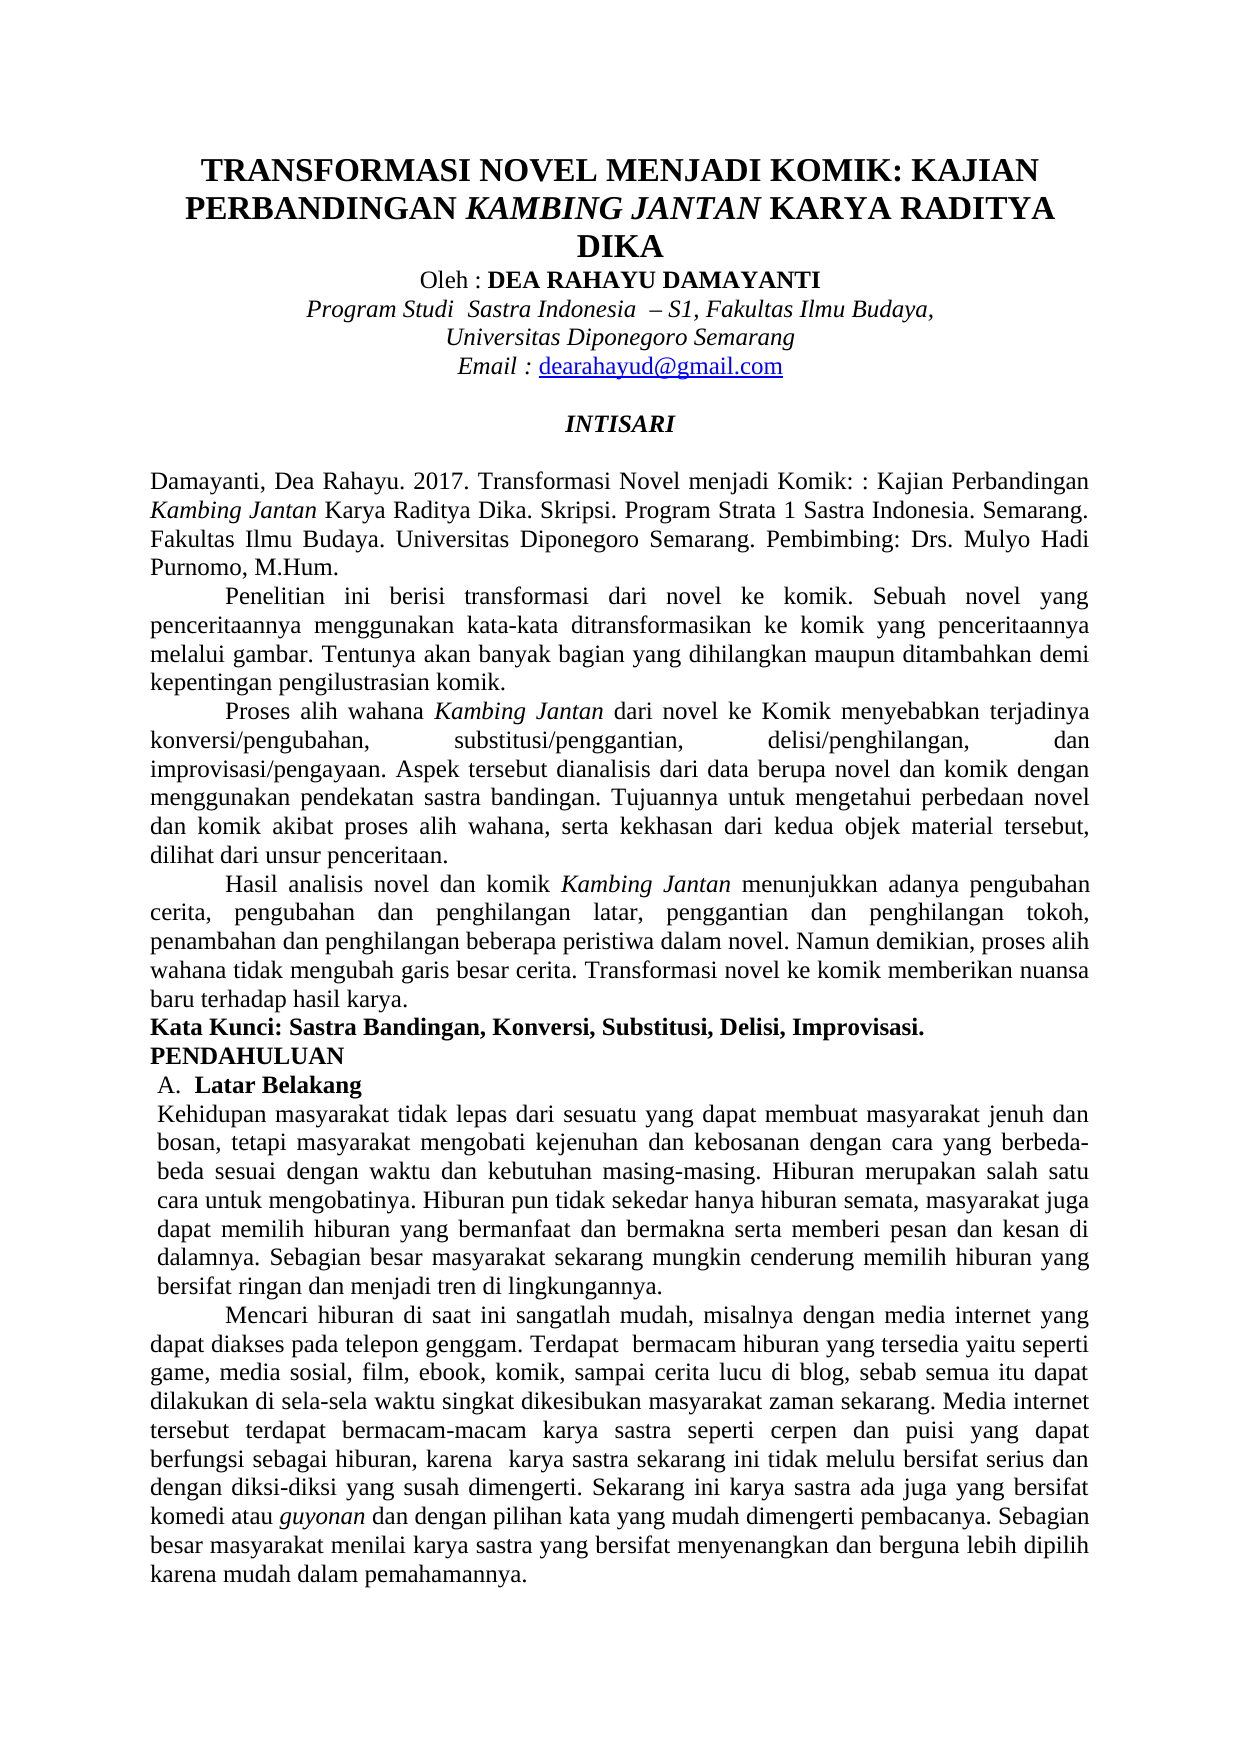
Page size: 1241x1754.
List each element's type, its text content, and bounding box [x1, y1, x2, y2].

text Hasil analisis novel dan komik Kambing Jantan menunjukkan adanya pengubahan cerita, pengubahan dan penghilangan latar, penggantian dan penghilangan tokoh, penambahan dan penghilangan beberapa peristiwa dalam novel. Namun demikian, proses alih wahana tidak mengubah garis besar cerita. Transformasi novel ke komik memberikan nuansa baru terhadap hasil karya. [150, 869, 1090, 1012]
text Kata Kunci: Sastra Bandingan, Konversi, Substitusi, Delisi, Improvisasi. [150, 1012, 1090, 1041]
text Penelitian ini berisi transformasi dari novel ke komik. Sebuah novel yang penceritaannya menggunakan kata-kata ditransformasikan ke komik yang penceritaannya melalui gambar. Tentunya akan banyak bagian yang dihilangkan maupun ditambahkan demi kepentingan pengilustrasian komik. [150, 581, 1090, 696]
list Latar Belakang [157, 1070, 1090, 1099]
text Program Studii Sastra Indonesiai – S1, Fakultas Ilmu Budaya, [150, 294, 1090, 322]
text TRANSFORMASI NOVEL MENJADI KOMIK: KAJIAN PERBANDINGAN KAMBING JANTAN KARYA RADITYA DIKA [150, 150, 1090, 265]
text Oleh : DEA RAHAYU DAMAYANTI [150, 265, 1090, 294]
text Damayanti, Dea Rahayu. 2017. Transformasi Novel menjadi Komik: : Kajian Perbandingan Kambing Jantan Karya Raditya Dika. Skripsi. Program Strata 1 Sastra Indonesia. Semarang. Fakultas Ilmu Budaya. Universitas Diponegoro Semarang. Pembimbing: Drs. Mulyo Hadi Purnomo, M.Hum. [150, 466, 1090, 581]
text INTISARI [150, 409, 1090, 437]
text PENDAHULUAN [150, 1041, 1090, 1070]
text Mencari hiburan di saat ini sangatlah mudah, misalnya dengan media internet yang dapat diakses pada telepon genggam. Terdapat bermacam hiburan yang tersedia yaitu seperti game, media sosial, film, ebook, komik, sampai cerita lucu di blog, sebab semua itu dapat dilakukan di sela-sela waktu singkat dikesibukan masyarakat zaman sekarang. Media internet tersebut terdapat bermacam-macam karya sastra seperti cerpen dan puisi yang dapat berfungsi sebagai hiburan, karena karya sastra sekarang ini tidak melulu bersifat serius dan dengan diksi-diksi yang susah dimengerti. Sekarang ini karya sastra ada juga yang bersifat komedi atau guyonan dan dengan pilihan kata yang mudah dimengerti pembacanya. Sebagian besar masyarakat menilai karya sastra yang bersifat menyenangkan dan berguna lebih dipilih karena mudah dalam pemahamannya. [150, 1300, 1090, 1587]
text Emaill: dearahayud@gmail.com [150, 351, 1090, 380]
text Kehidupan masyarakat tidak lepas dari sesuatu yang dapat membuat masyarakat jenuh dan bosan, tetapi masyarakat mengobati kejenuhan dan kebosanan dengan cara yang berbeda-beda sesuai dengan waktu dan kebutuhan masing-masing. Hiburan merupakan salah satu cara untuk mengobatinya. Hiburan pun tidak sekedar hanya hiburan semata, masyarakat juga dapat memilih hiburan yang bermanfaat dan bermakna serta memberi pesan dan kesan di dalamnya. Sebagian besar masyarakat sekarang mungkin cenderung memilih hiburan yang bersifat ringan dan menjadi tren di lingkungannya. [157, 1099, 1090, 1300]
text Proses alih wahana Kambing Jantan dari novel ke Komik menyebabkan terjadinya konversi/pengubahan, substitusi/penggantian, delisi/penghilangan, dan improvisasi/pengayaan. Aspek tersebut dianalisis dari data berupa novel dan komik dengan menggunakan pendekatan sastra bandingan. Tujuannya untuk mengetahui perbedaan novel dan komik akibat proses alih wahana, serta kekhasan dari kedua objek material tersebut, dilihat dari unsur penceritaan. [150, 696, 1090, 869]
text Universitas Diponegoro Semarang [150, 322, 1090, 351]
